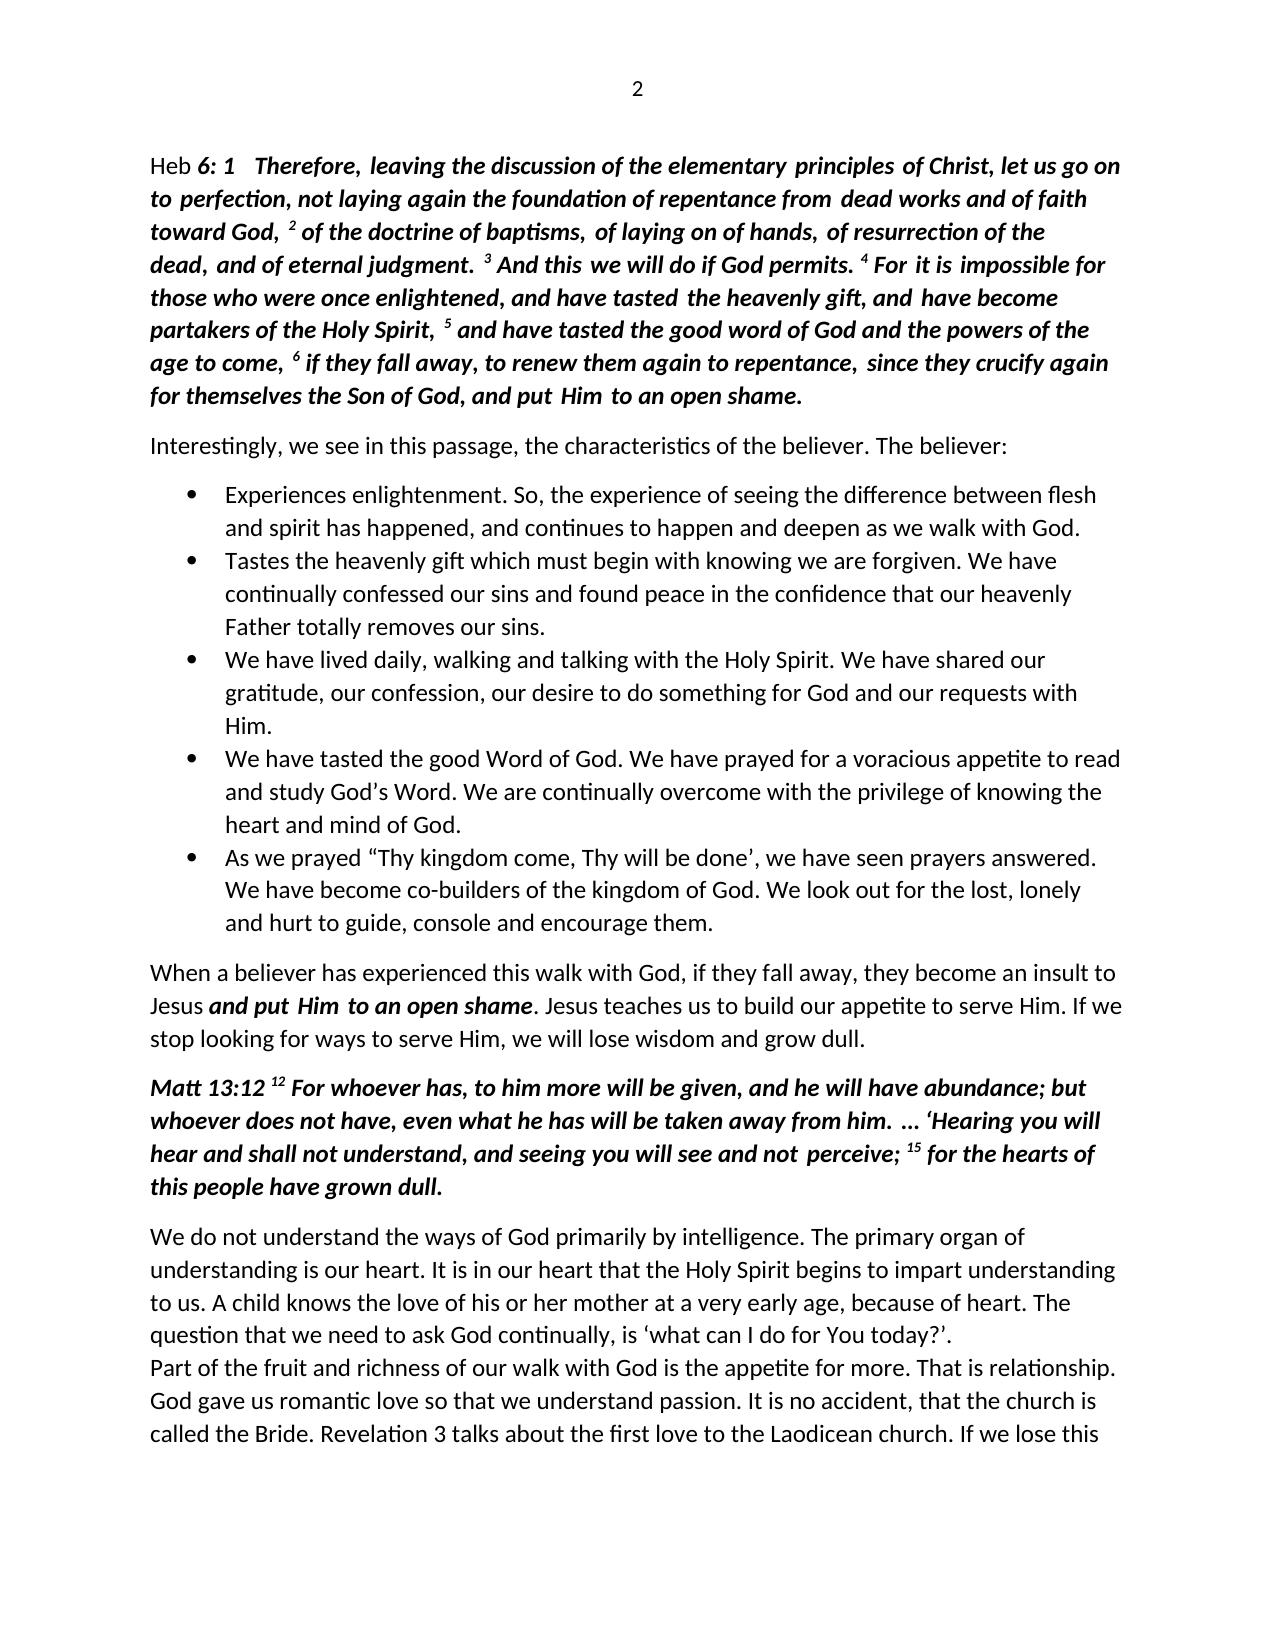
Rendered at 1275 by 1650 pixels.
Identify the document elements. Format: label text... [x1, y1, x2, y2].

list We have lived daily, walking and talking with the Holy Spirit. We have shared our gratitude, our confession, our desire to do something for God and our requests with Him. [187, 644, 1125, 741]
list As we prayed “Thy kingdom come, Thy will be done’, we have seen prayers answered. We have become co-builders of the kingdom of God. We look out for the lost, lonely and hurt to guide, console and encourage them. [187, 842, 1125, 938]
list We have tasted the good Word of God. We have prayed for a voracious appetite to read and study God’s Word. We are continually overcome with the privilege of knowing the heart and mind of God. [187, 743, 1125, 839]
text Interestingly, we see in this passage, the characteristics of the believer. The believer: [150, 430, 1125, 461]
text Heb 6: 1 Therefore, leaving the discussion of the elementary principles of Christ, let us go on to perfection, not laying again the foundation of repentance from dead works and of faith toward God, 2 of the doctrine of baptisms, of laying on of hands, of resurrection of the dead, and of eternal judgment. 3 And this we will do if God permits. 4 For it is impossible for those who were once enlightened, and have tasted the heavenly gift, and have become partakers of the Holy Spirit, 5 and have tasted the good word of God and the powers of the age to come, 6 if they fall away, to renew them again to repentance, since they crucify again for themselves the Son of God, and put Him to an open shame. [150, 150, 1125, 411]
list Experiences enlightenment. So, the experience of seeing the difference between flesh and spirit has happened, and continues to happen and deepen as we walk with God. [187, 479, 1125, 543]
text Matt 13:12 12 For whoever has, to him more will be given, and he will have abundance; but whoever does not have, even what he has will be taken away from him. … ‘Hearing you will hear and shall not understand, and seeing you will see and not perceive; 15 for the hearts of this people have grown dull. [150, 1072, 1125, 1202]
list Tastes the heavenly gift which must begin with knowing we are forgiven. We have continually confessed our sins and found peace in the confidence that our heavenly Father totally removes our sins. [187, 545, 1125, 642]
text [150, 1221, 1125, 1449]
text When a believer has experienced this walk with God, if they fall away, they become an insult to Jesus and put Him to an open shame. Jesus teaches us to build our appetite to serve Him. If we stop looking for ways to serve Him, we will lose wisdom and grow dull. [150, 957, 1125, 1053]
